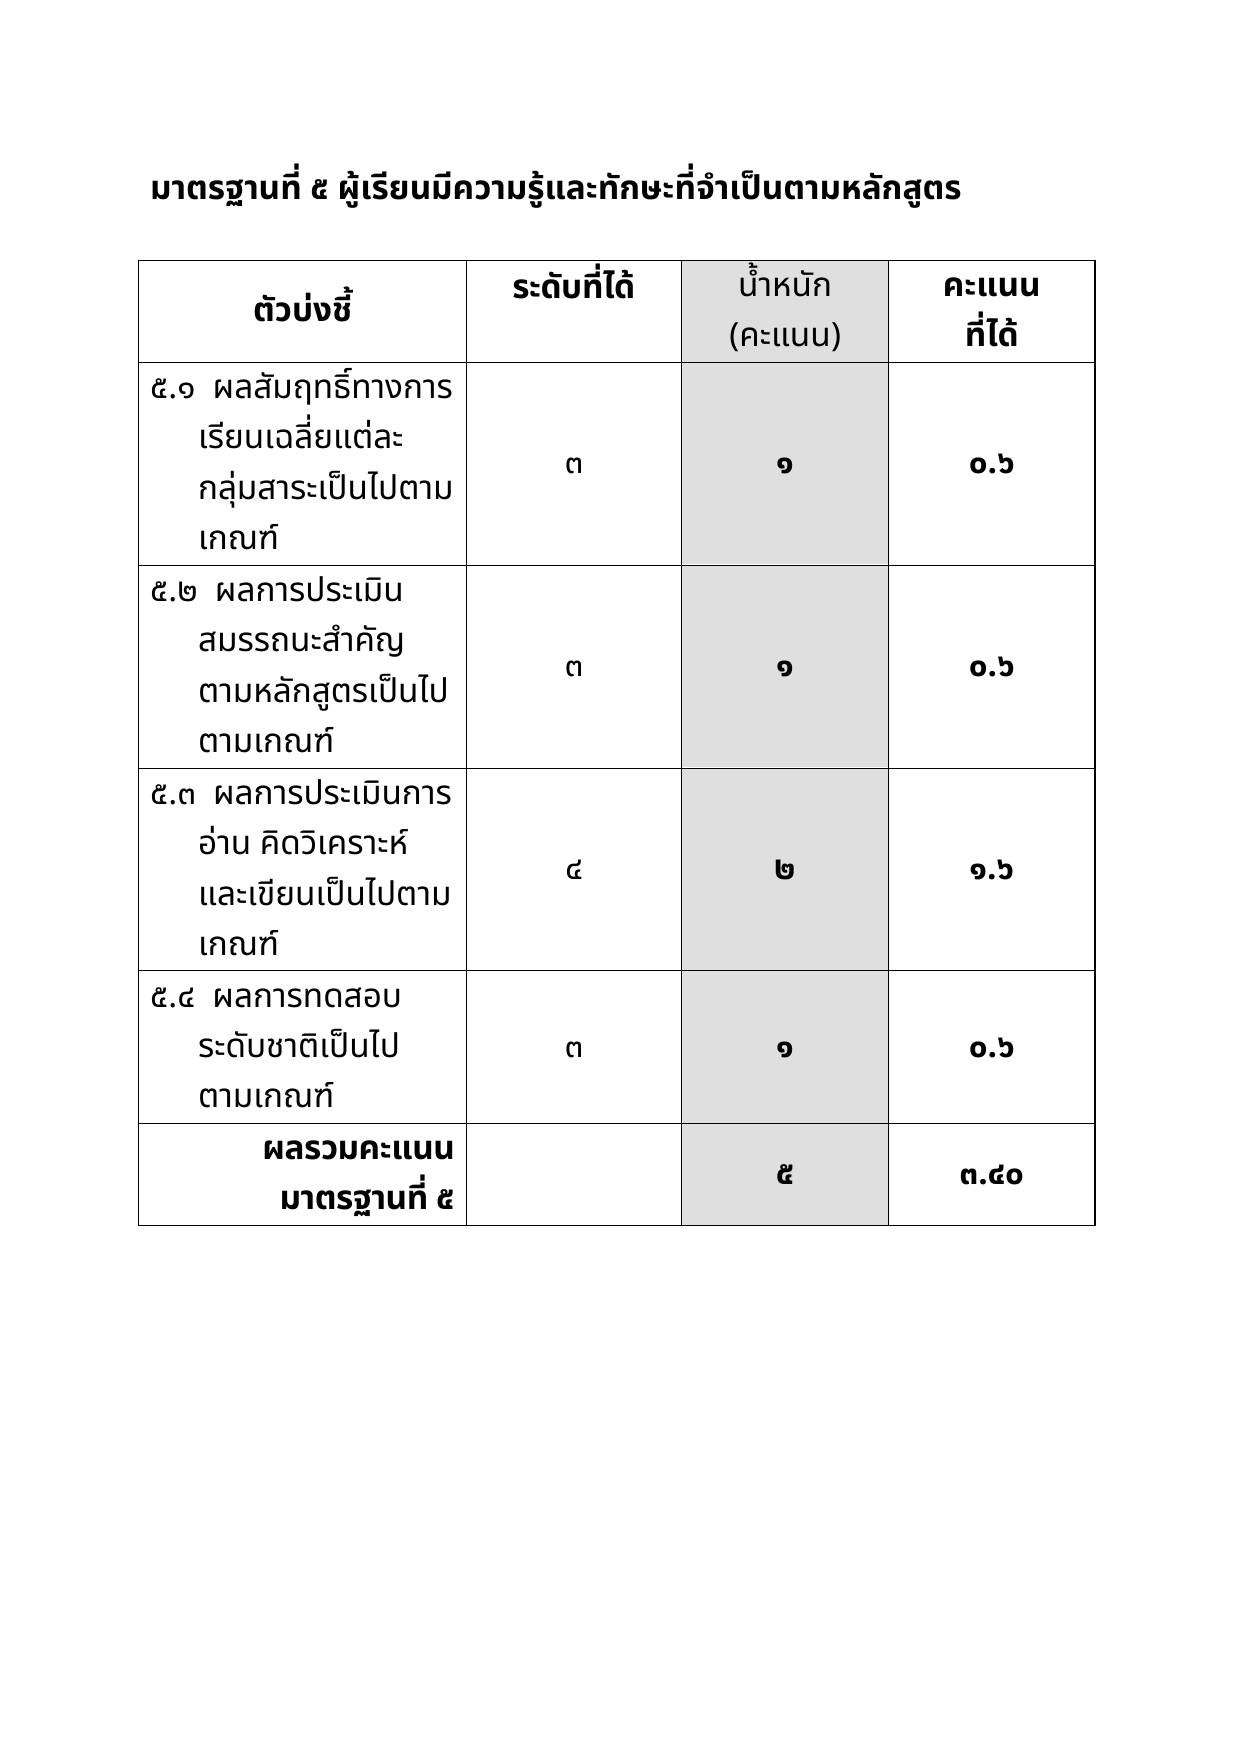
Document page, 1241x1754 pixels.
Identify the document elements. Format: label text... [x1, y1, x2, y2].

table_cell ๓ [467, 566, 681, 767]
table_cell ผลรวมคะแนนมาตรฐานที่ ๕ [139, 1124, 466, 1225]
table_cell ๐.๖ [889, 971, 1094, 1123]
table_cell ๕.๓ ผลการประเมินการอ่าน คิดวิเคราะห์ และเขียนเป็นไปตามเกณฑ์ [139, 769, 466, 970]
text มาตรฐานที่ ๕ ผู้เรียนมีความรู้และทักษะที่จำเป็นตามหลักสูตร [150, 164, 1090, 214]
table_header น้ำหนัก (คะแนน) [682, 261, 888, 362]
table_cell ๓.๔๐ [889, 1124, 1094, 1225]
table_cell ๑.๖ [889, 769, 1094, 970]
table_cell ๑ [682, 971, 888, 1123]
table_header คะแนน ที่ได้ [889, 261, 1094, 362]
table_cell ๓ [467, 971, 681, 1123]
table_cell ๑ [682, 566, 888, 767]
table_cell ๓ [467, 363, 681, 564]
table_cell ๕ [682, 1124, 888, 1225]
table_cell ๕.๒ ผลการประเมินสมรรถนะสำคัญตามหลักสูตรเป็นไปตามเกณฑ์ [139, 566, 466, 767]
table_cell ๐.๖ [889, 363, 1094, 564]
table_cell ๒ [682, 769, 888, 970]
table_cell ๐.๖ [889, 566, 1094, 767]
table_header ตัวบ่งชี้ [139, 261, 466, 362]
table_header ระดับที่ได้ [467, 261, 681, 362]
table_cell ๔ [467, 769, 681, 970]
table_cell ๕.๔ ผลการทดสอบระดับชาติเป็นไปตามเกณฑ์ [139, 971, 466, 1123]
table_cell ๕.๑ ผลสัมฤทธิ์ทางการเรียนเฉลี่ยแต่ละกลุ่มสาระเป็นไปตามเกณฑ์ [139, 363, 466, 564]
table_cell [467, 1124, 681, 1225]
table_cell ๑ [682, 363, 888, 564]
